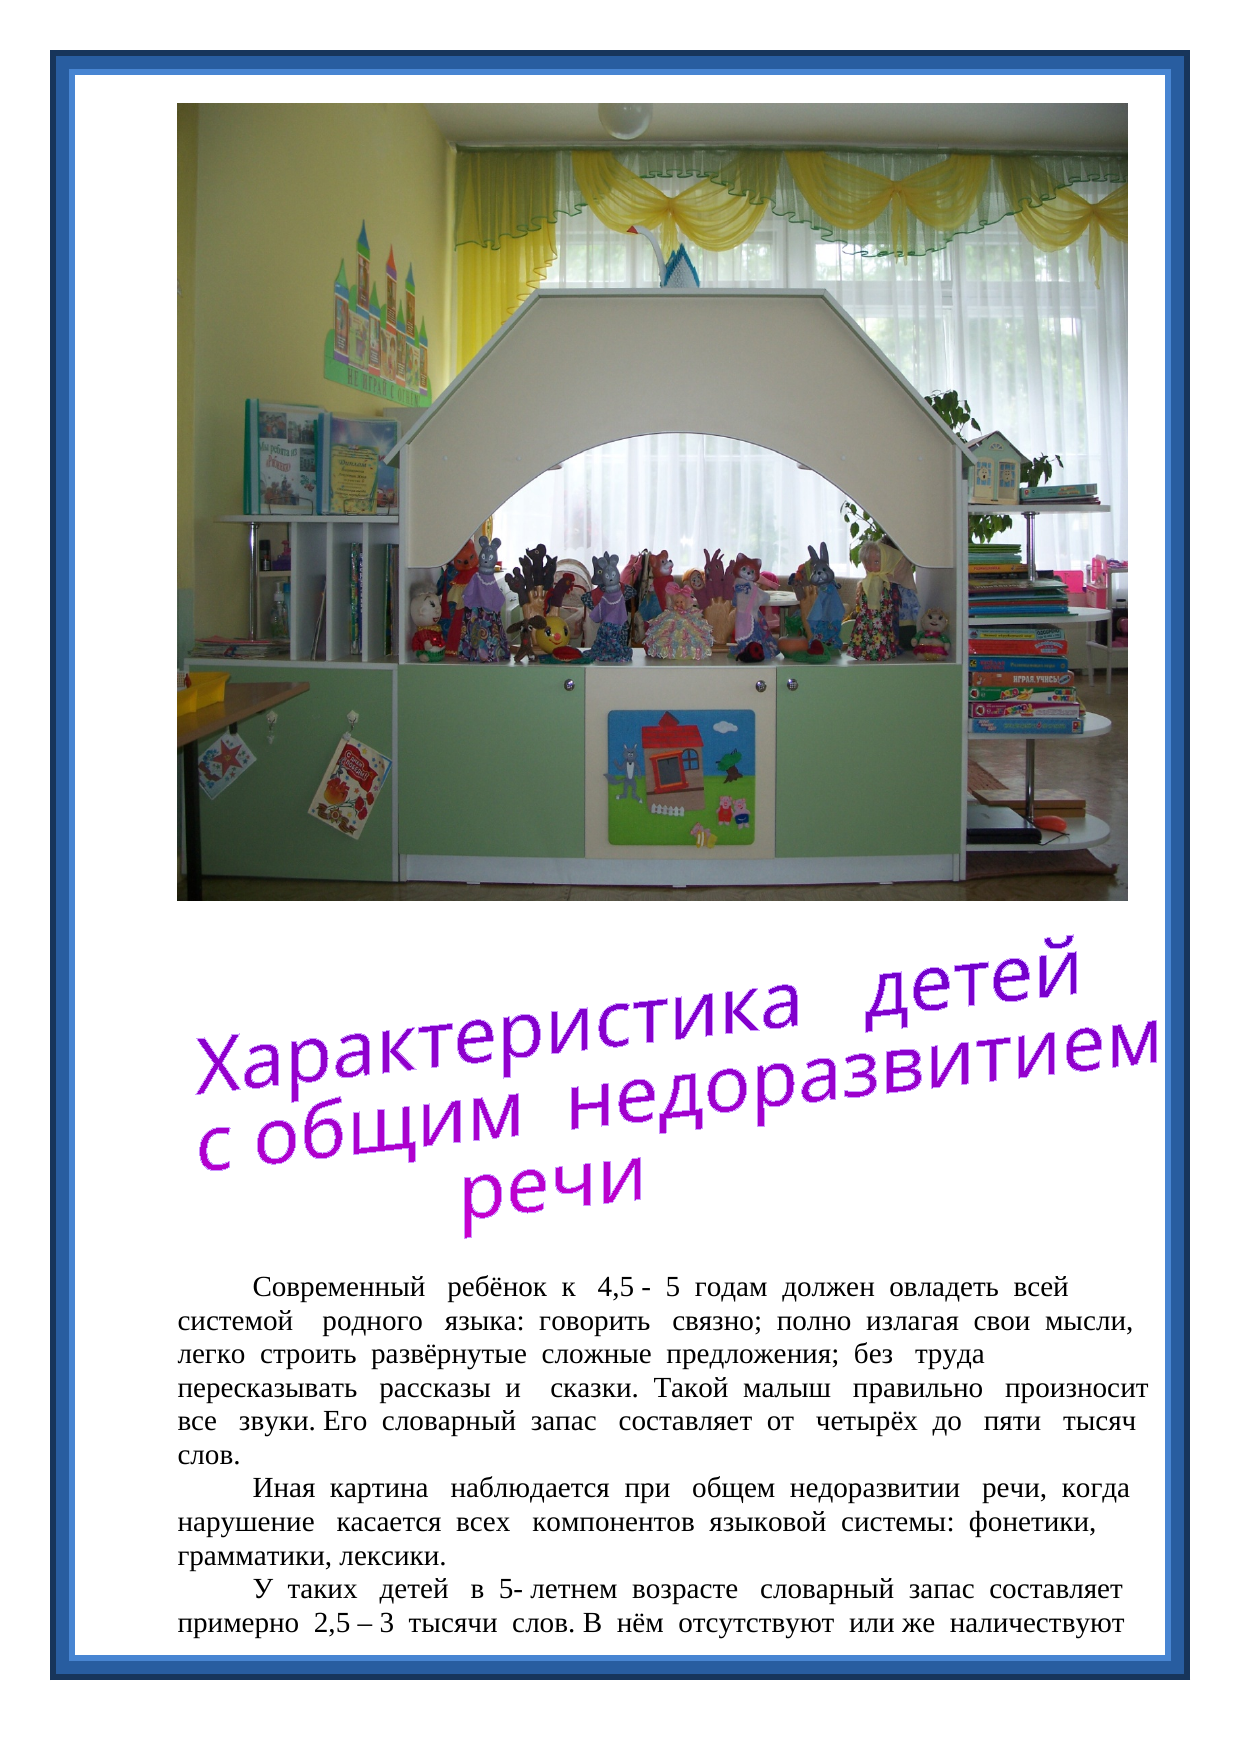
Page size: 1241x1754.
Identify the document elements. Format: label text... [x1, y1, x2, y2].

picture [177, 103, 1128, 901]
text Современный ребёнок к 4,5 - 5 годам должен овладеть всей системой родного языка: говорить связно; полно излагая свои мысли, легко строить развёрнутые сложные предложения; без труда пересказывать рассказы и сказки. Такой малыш правильно произносит все звуки. Его словарный запас составляет от четырёх до пяти тысяч слов. [177, 1269, 1152, 1471]
text Иная картина наблюдается при общем недоразвитии речи, когда нарушение касается всех компонентов языковой системы: фонетики, грамматики, лексики. [177, 1471, 1152, 1571]
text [177, 1571, 1152, 1638]
